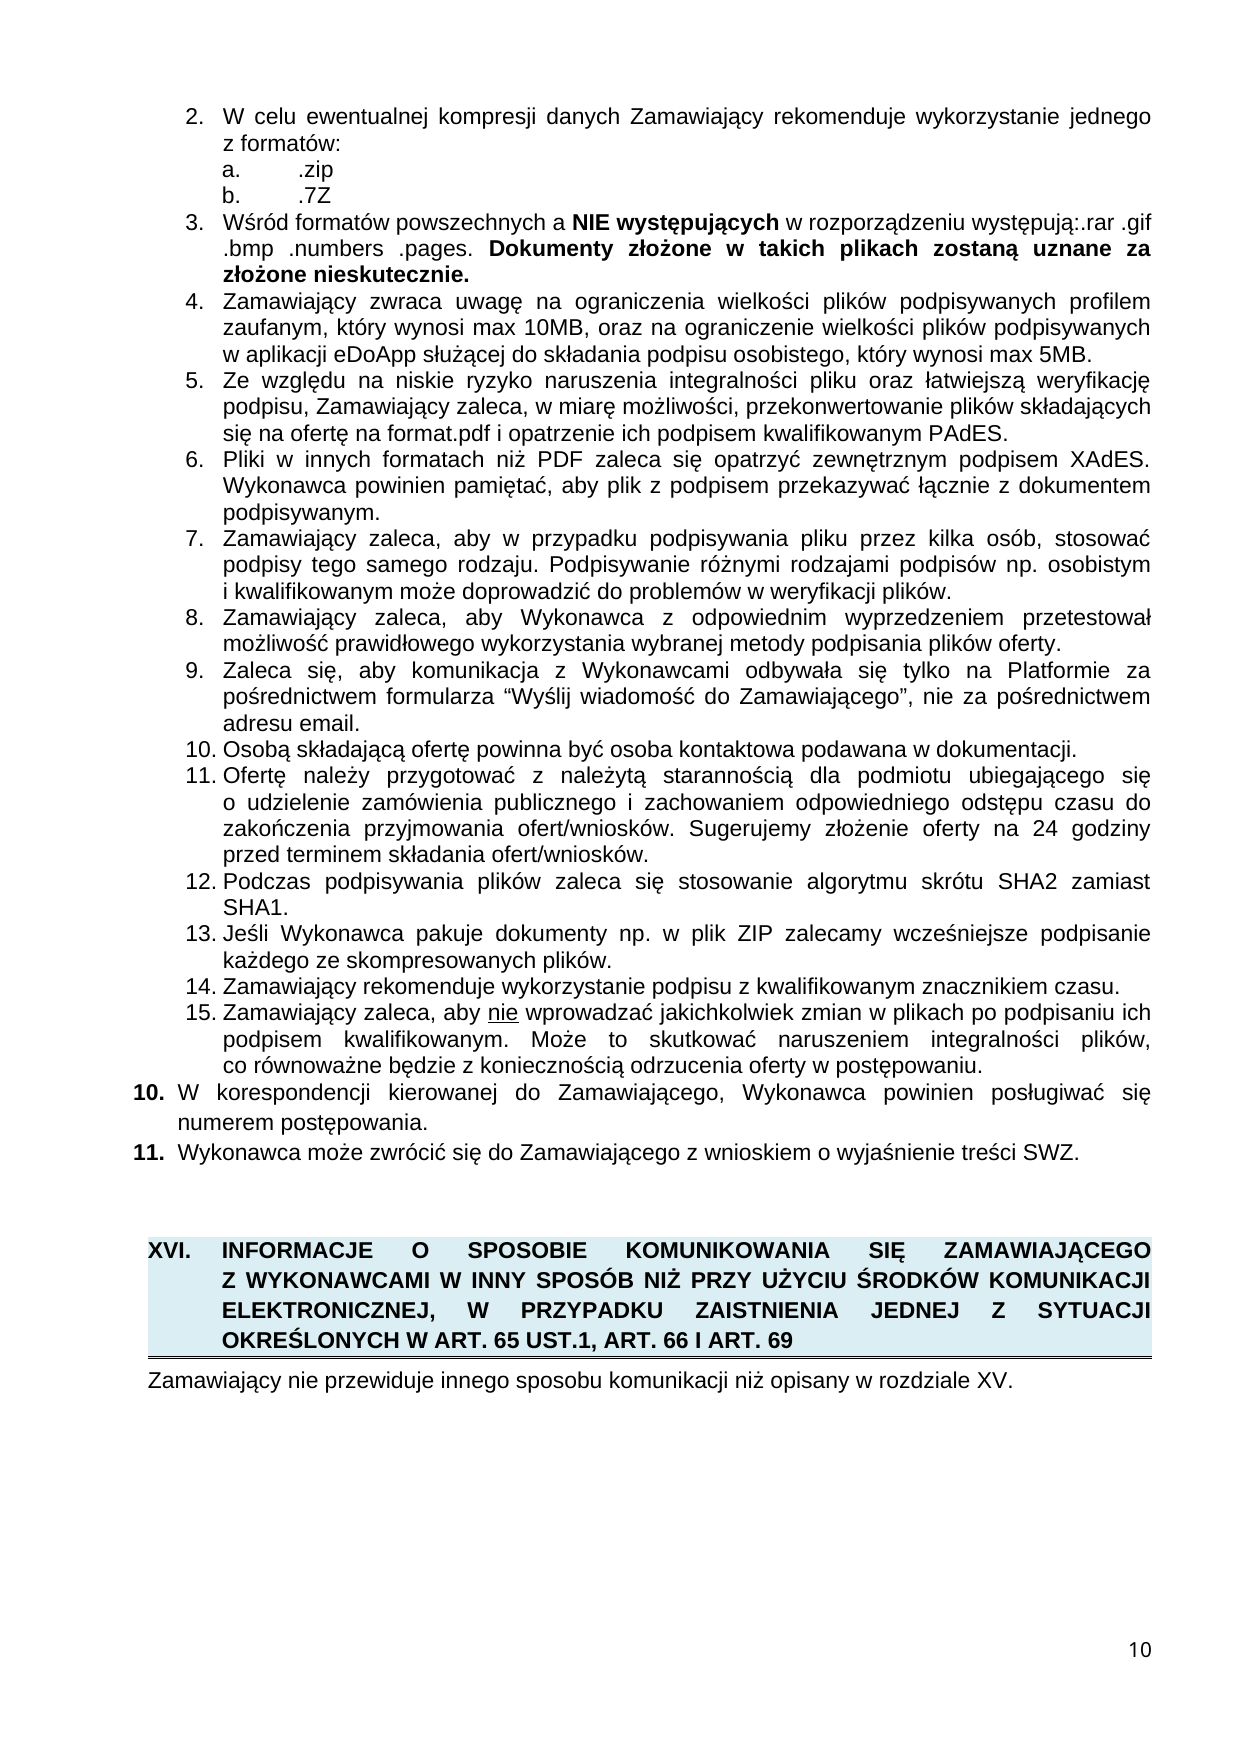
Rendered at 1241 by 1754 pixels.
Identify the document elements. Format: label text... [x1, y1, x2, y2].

list Podczas podpisywania plików zaleca się stosowanie algorytmu skrótu SHA2 zamiast SHA1. [185, 868, 1152, 920]
list .7Z [148, 182, 1152, 209]
text Zamawiający nie przewiduje innego sposobu komunikacji niż opisany w rozdziale XV. [148, 1367, 1152, 1393]
list INFORMACJE O SPOSOBIE KOMUNIKOWANIA SIĘ ZAMAWIAJĄCEGO Z WYKONAWCAMI W INNY SPOSÓB NIŻ PRZY UŻYCIU ŚRODKÓW KOMUNIKACJI ELEKTRONICZNEJ, W PRZYPADKU ZAISTNIENIA JEDNEJ Z SYTUACJI OKREŚLONYCH W ART. 65 UST.1, ART. 66 I ART. 69 [148, 1237, 1152, 1356]
list Zamawiający rekomenduje wykorzystanie podpisu z kwalifikowanym znacznikiem czasu. [185, 973, 1152, 999]
list Ofertę należy przygotować z należytą starannością dla podmiotu ubiegającego się o udzielenie zamówienia publicznego i zachowaniem odpowiedniego odstępu czasu do zakończenia przyjmowania ofert/wniosków. Sugerujemy złożenie oferty na 24 godziny przed terminem składania ofert/wniosków. [185, 762, 1152, 868]
list Wykonawca może zwrócić się do Zamawiającego z wnioskiem o wyjaśnienie treści SWZ. [133, 1139, 1152, 1165]
list W korespondencji kierowanej do Zamawiającego, Wykonawca powinien posługiwać się numerem postępowania. [133, 1078, 1152, 1135]
list Pliki w innych formatach niż PDF zaleca się opatrzyć zewnętrznym podpisem XAdES. Wykonawca powinien pamiętać, aby plik z podpisem przekazywać łącznie z dokumentem podpisywanym. [185, 446, 1152, 525]
list W celu ewentualnej kompresji danych Zamawiający rekomenduje wykorzystanie jednego z formatów: [185, 103, 1152, 156]
list Zamawiający zaleca, aby w przypadku podpisywania pliku przez kilka osób, stosować podpisy tego samego rodzaju. Podpisywanie różnymi rodzajami podpisów np. osobistym i kwalifikowanym może doprowadzić do problemów w weryfikacji plików. [185, 525, 1152, 604]
list Zamawiający zaleca, aby Wykonawca z odpowiednim wyprzedzeniem przetestował możliwość prawidłowego wykorzystania wybranej metody podpisania plików oferty. [185, 604, 1152, 657]
list Zamawiający zaleca, aby nie wprowadzać jakichkolwiek zmian w plikach po podpisaniu ich podpisem kwalifikowanym. Może to skutkować naruszeniem integralności plików, co równoważne będzie z koniecznością odrzucenia oferty w postępowaniu. [185, 999, 1152, 1078]
list Wśród formatów powszechnych a NIE występujących w rozporządzeniu występują:.rar .gif .bmp .numbers .pages. Dokumenty złożone w takich plikach zostaną uznane za złożone nieskutecznie. [185, 209, 1152, 288]
list Zaleca się, aby komunikacja z Wykonawcami odbywała się tylko na Platformie za pośrednictwem formularza “Wyślij wiadomość do Zamawiającego”, nie za pośrednictwem adresu email. [185, 657, 1152, 736]
list .zip [148, 156, 1152, 182]
list Zamawiający zwraca uwagę na ograniczenia wielkości plików podpisywanych profilem zaufanym, który wynosi max 10MB, oraz na ograniczenie wielkości plików podpisywanych w aplikacji eDoApp służącej do składania podpisu osobistego, który wynosi max 5MB. [185, 288, 1152, 367]
list Jeśli Wykonawca pakuje dokumenty np. w plik ZIP zalecamy wcześniejsze podpisanie każdego ze skompresowanych plików. [185, 920, 1152, 973]
list Ze względu na niskie ryzyko naruszenia integralności pliku oraz łatwiejszą weryfikację podpisu, Zamawiający zaleca, w miarę możliwości, przekonwertowanie plików składających się na ofertę na format.pdf i opatrzenie ich podpisem kwalifikowanym PAdES. [185, 367, 1152, 446]
list Osobą składającą ofertę powinna być osoba kontaktowa podawana w dokumentacji. [185, 736, 1152, 762]
